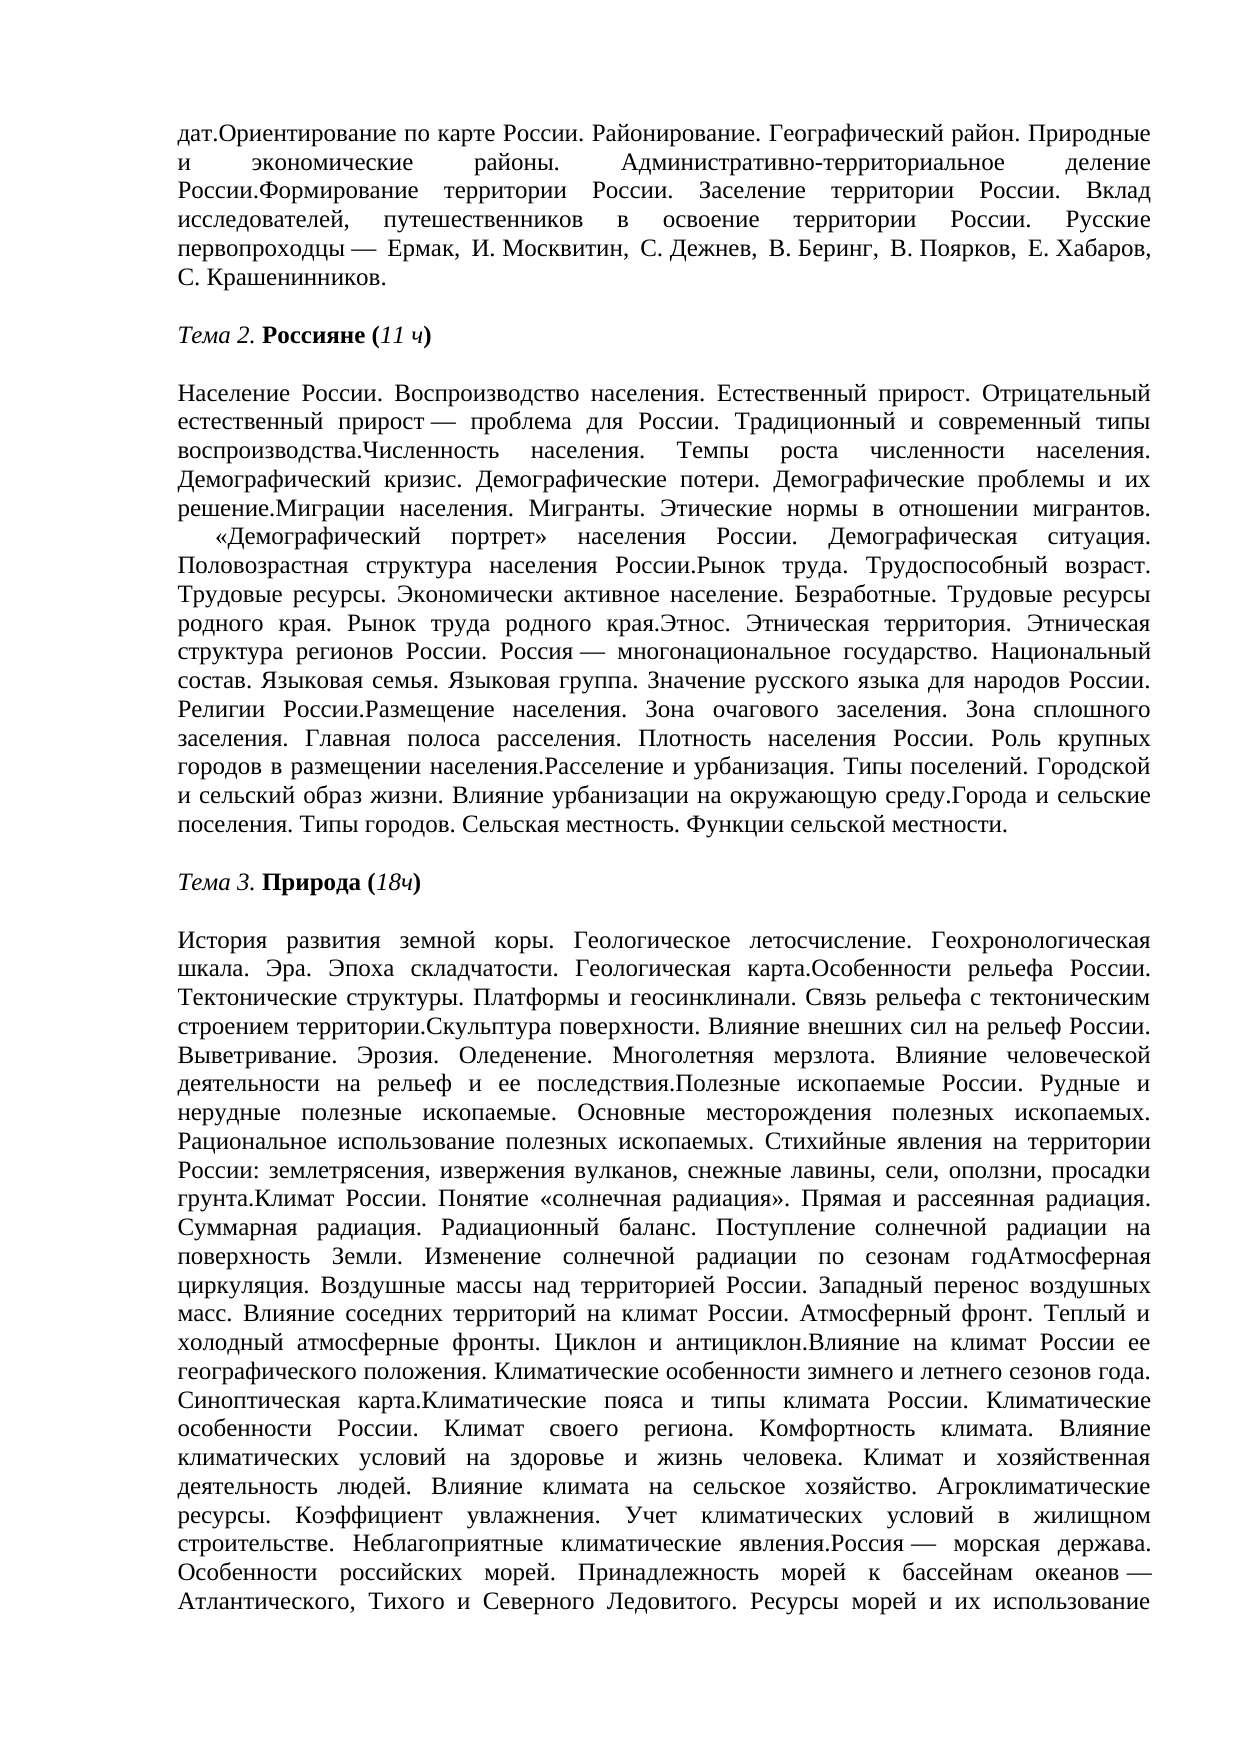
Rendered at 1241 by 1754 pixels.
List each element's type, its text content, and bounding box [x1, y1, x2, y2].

text Население России. Воспроизводство населения. Естественный прирост. Отрицательный естественный прирост — проблема для России. Традиционный и современный типы воспроизводства.Численность населения. Темпы роста численности населения. Демографический кризис. Демографические потери. Демографические проблемы и их решение.Миграции населения. Мигранты. Этические нормы в отношении мигрантов. «Демографический портрет» населения России. Демографическая ситуация. Половозрастная структура населения России.Рынок труда. Трудоспособный возраст. Трудовые ресурсы. Экономически активное население. Безработные. Трудовые ресурсы родного края. Рынок труда родного края.Этнос. Этническая территория. Этническая структура регионов России. Россия — многонациональное государство. Национальный состав. Языковая семья. Языковая группа. Значение русского языка для народов России. Религии России.Размещение населения. Зона очагового заселения. Зона сплошного заселения. Главная полоса расселения. Плотность населения России. Роль крупных городов в размещении населения.Расселение и урбанизация. Типы поселений. Городской и сельский образ жизни. Влияние урбанизации на окружающую среду.Города и сельские поселения. Типы городов. Сельская местность. Функции сельской местности. [177, 378, 1152, 838]
text Тема 2. Россияне (11 ч) [177, 320, 1152, 348]
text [177, 925, 1152, 1615]
text Тема 3. Природа (18ч) [177, 867, 1152, 896]
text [177, 118, 1152, 291]
